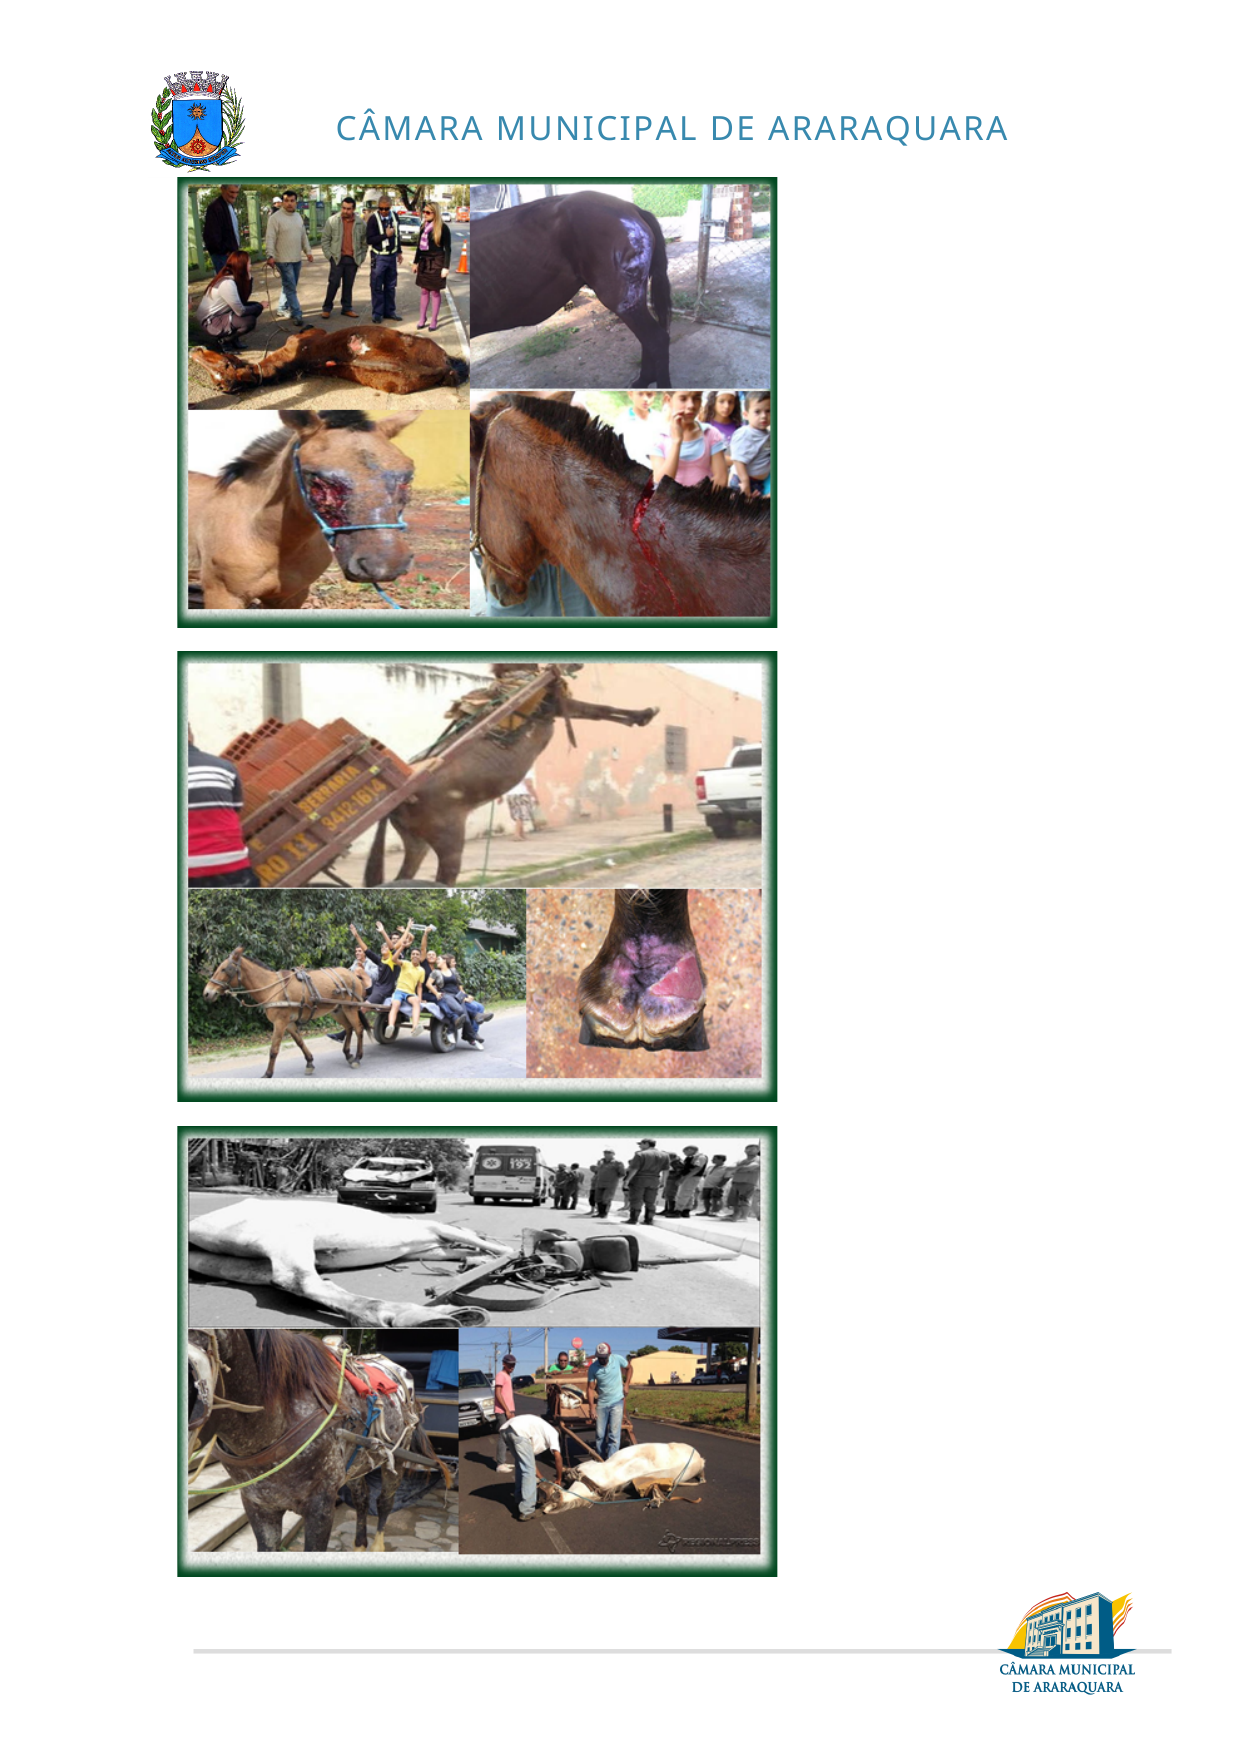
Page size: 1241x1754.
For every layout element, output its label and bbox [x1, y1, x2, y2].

picture [177, 1126, 778, 1577]
picture [177, 651, 778, 1102]
picture [147, 62, 778, 628]
picture [177, 1585, 1186, 1703]
